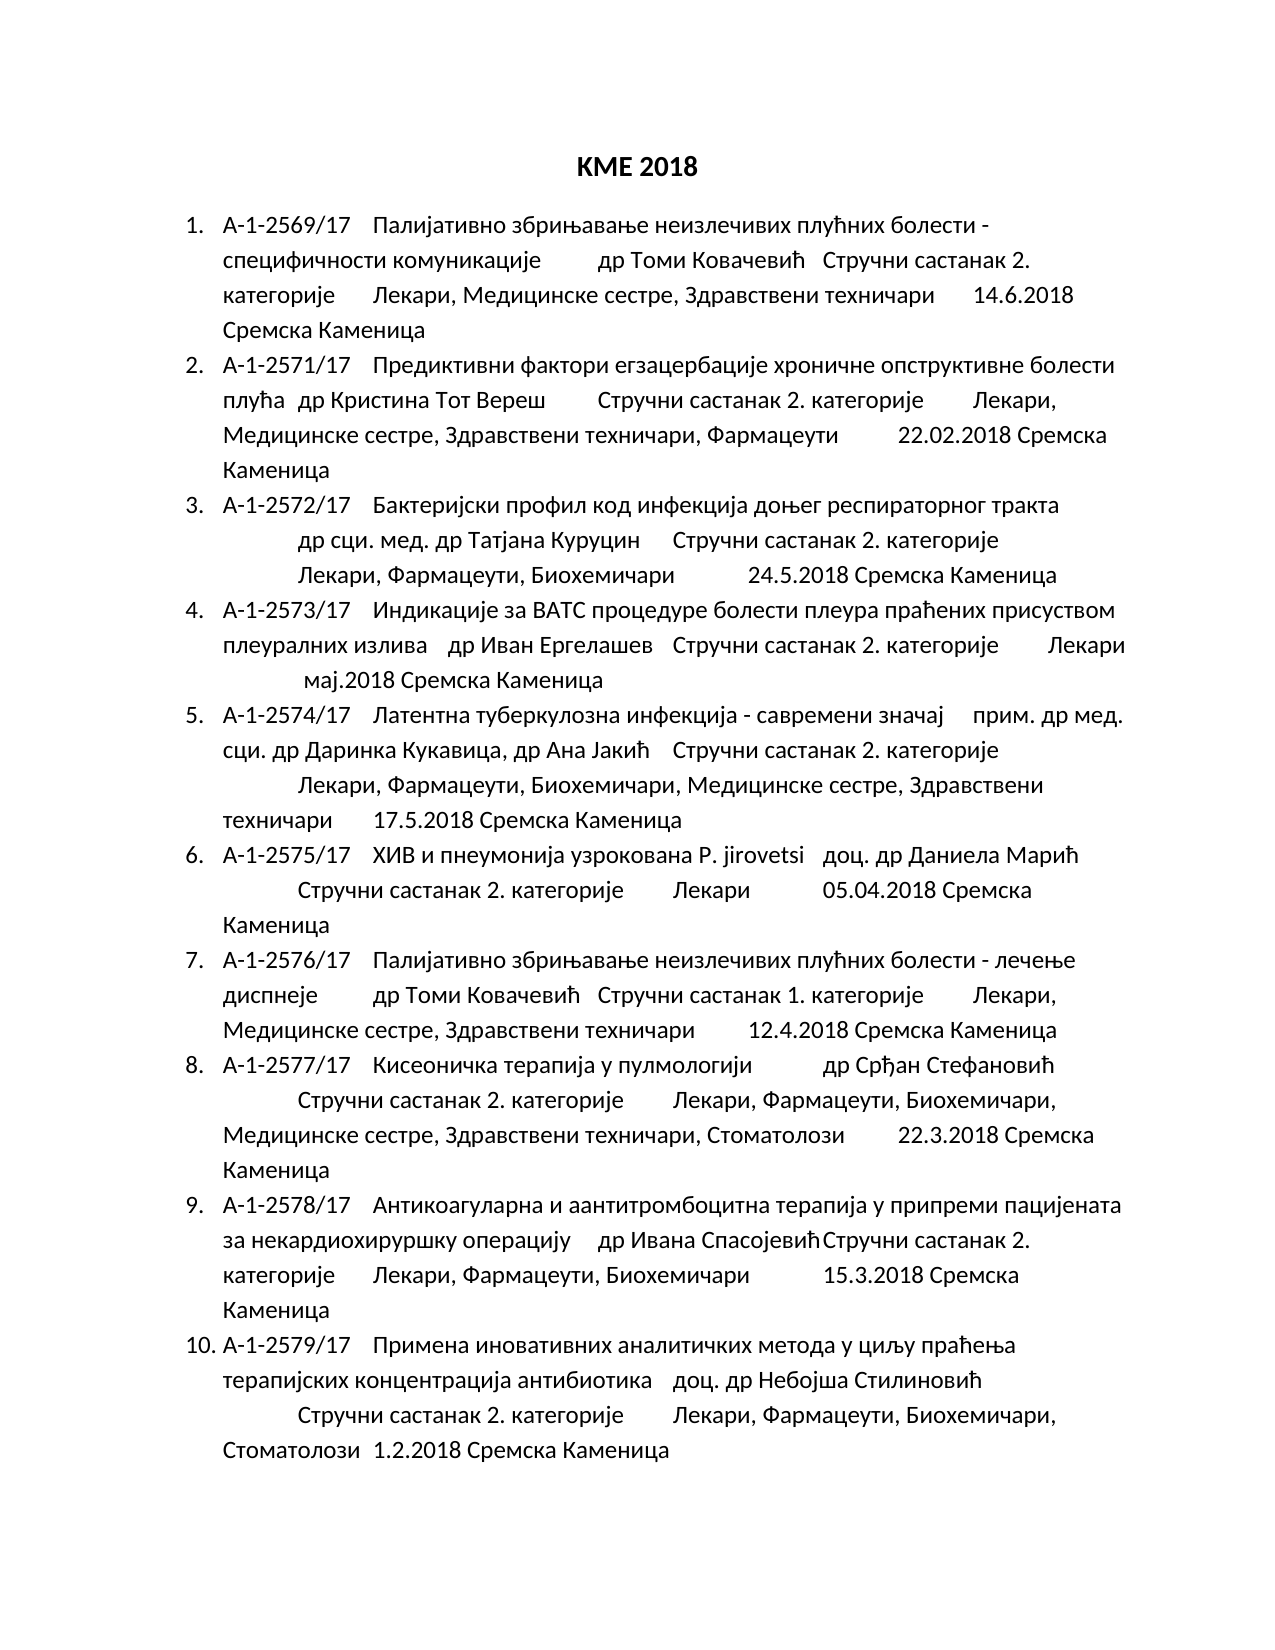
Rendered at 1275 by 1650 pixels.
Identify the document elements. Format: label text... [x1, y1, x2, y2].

list А-1-2577/17 Кисеоничка терапија у пулмологији др Срђан Стефановић Стручни састанак 2. категорије Лекари, Фармацеути, Биохемичари, Медицинске сестре, Здравствени техничари, Стоматолози 22.3.2018 Сремска Каменица [185, 1049, 1127, 1185]
list А-1-2575/17 ХИВ и пнеумонија узрокована P. jirovetsi доц. др Даниела Марић Стручни састанак 2. категорије Лекари 05.04.2018 Сремска Каменица [185, 839, 1127, 940]
text KME 2018 [148, 148, 1127, 183]
list А-1-2574/17 Латентна туберкулозна инфекција - савремени значај прим. др мед. сци. др Даринка Кукавица, др Aна Јакић Стручни састанак 2. категорије Лекари, Фармацеути, Биохемичари, Медицинске сестре, Здравствени техничари 17.5.2018 Сремска Каменица [185, 699, 1127, 835]
list А-1-2573/17 Индикације за ВАТС процедуре болести плеура праћених присуством плеуралних излива др Иван Ергелашев Стручни састанак 2. категорије Лекари мај.2018 Сремска Каменица [185, 594, 1127, 695]
list А-1-2569/17 Палијативно збрињавање неизлечивих плућних болести - специфичности комуникације др Томи Ковачевић Стручни састанак 2. категорије Лекари, Медицинске сестре, Здравствени техничари 14.6.2018 Сремска Каменица [185, 209, 1127, 345]
list А-1-2579/17 Примена иновативних аналитичких метода у циљу праћења терапијских концентрација антибиотика доц. др Небојша Стилиновић Стручни састанак 2. категорије Лекари, Фармацеути, Биохемичари, Стоматолози 1.2.2018 Сремска Каменица [185, 1329, 1127, 1465]
list А-1-2571/17 Предиктивни фактори егзацербације хроничне опструктивне болести плућа др Кристина Тот Вереш Стручни састанак 2. категорије Лекари, Медицинске сестре, Здравствени техничари, Фармацеути 22.02.2018 Сремска Каменица [185, 349, 1127, 485]
list А-1-2572/17 Бактеријски профил код инфекција доњег респираторног тракта др сци. мед. др Татјана Куруцин Стручни састанак 2. категорије Лекари, Фармацеути, Биохемичари 24.5.2018 Сремска Каменица [185, 489, 1127, 590]
list А-1-2576/17 Палијативно збрињавање неизлечивих плућних болести - лечење диспнеје др Томи Ковачевић Стручни састанак 1. категорије Лекари, Медицинске сестре, Здравствени техничари 12.4.2018 Сремска Каменица [185, 944, 1127, 1045]
list А-1-2578/17 Антикоагуларна и аантитромбоцитна терапија у припреми пацијената за некардиохируршку операцију др Ивана Спасојевић Стручни састанак 2. категорије Лекари, Фармацеути, Биохемичари 15.3.2018 Сремска Каменица [185, 1189, 1127, 1325]
